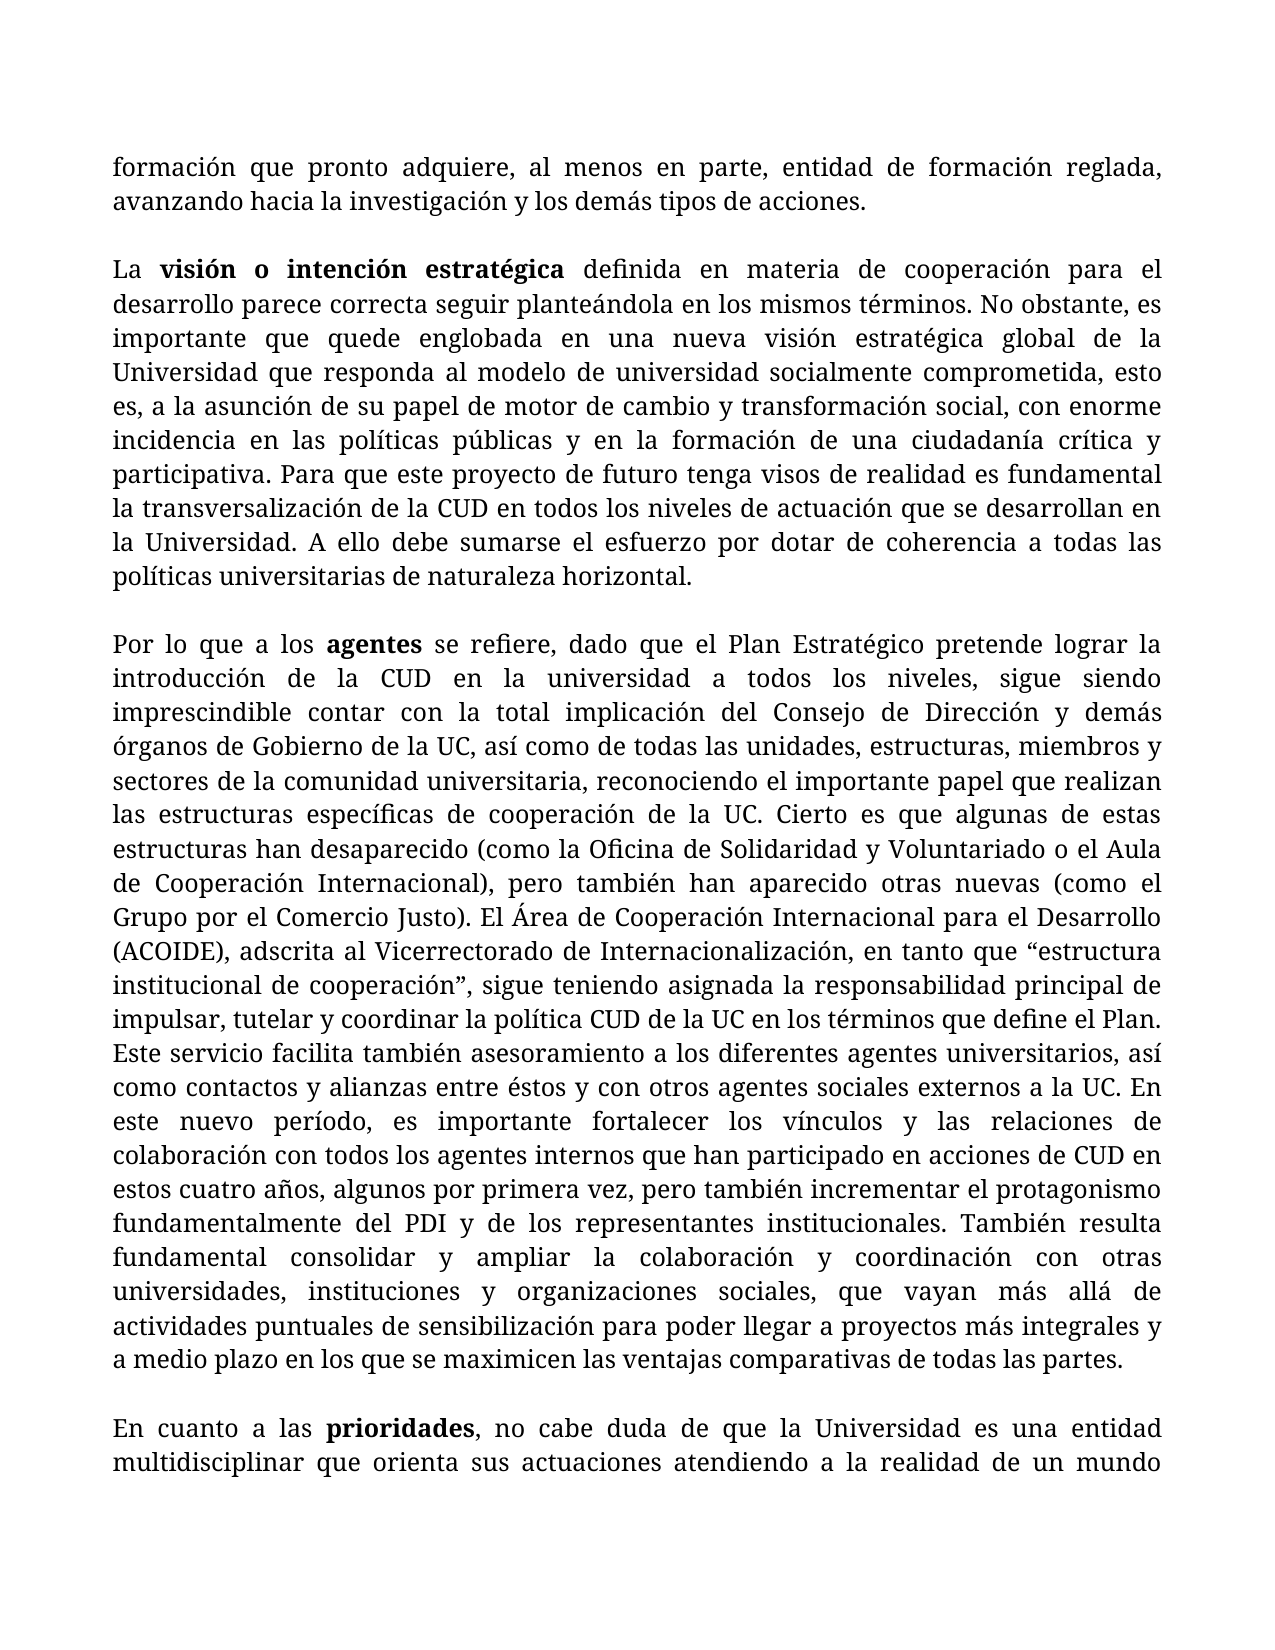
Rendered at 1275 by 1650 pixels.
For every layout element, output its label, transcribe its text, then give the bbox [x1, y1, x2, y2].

text Por lo que a los agentes se refiere, dado que el Plan Estratégico pretende lograr la introducción de la CUD en la universidad a todos los niveles, sigue siendo imprescindible contar con la total implicación del Consejo de Dirección y demás órganos de Gobierno de la UC, así como de todas las unidades, estructuras, miembros y sectores de la comunidad universitaria, reconociendo el importante papel que realizan las estructuras específicas de cooperación de la UC. Cierto es que algunas de estas estructuras han desaparecido (como la Oficina de Solidaridad y Voluntariado o el Aula de Cooperación Internacional), pero también han aparecido otras nuevas (como el Grupo por el Comercio Justo). El Área de Cooperación Internacional para el Desarrollo (ACOIDE), adscrita al Vicerrectorado de Internacionalización, en tanto que “estructura institucional de cooperación”, sigue teniendo asignada la responsabilidad principal de impulsar, tutelar y coordinar la política CUD de la UC en los términos que define el Plan. Este servicio facilita también asesoramiento a los diferentes agentes universitarios, así como contactos y alianzas entre éstos y con otros agentes sociales externos a la UC. En este nuevo período, es importante fortalecer los vínculos y las relaciones de colaboración con todos los agentes internos que han participado en acciones de CUD en estos cuatro años, algunos por primera vez, pero también incrementar el protagonismo fundamentalmente del PDI y de los representantes institucionales. También resulta fundamental consolidar y ampliar la colaboración y coordinación con otras universidades, instituciones y organizaciones sociales, que vayan más allá de actividades puntuales de sensibilización para poder llegar a proyectos más integrales y a medio plazo en los que se maximicen las ventajas comparativas de todas las partes. [112, 627, 1163, 1376]
text La visión o intención estratégica definida en materia de cooperación para el desarrollo parece correcta seguir planteándola en los mismos términos. No obstante, es importante que quede englobada en una nueva visión estratégica global de la Universidad que responda al modelo de universidad socialmente comprometida, esto es, a la asunción de su papel de motor de cambio y transformación social, con enorme incidencia en las políticas públicas y en la formación de una ciudadanía crítica y participativa. Para que este proyecto de futuro tenga visos de realidad es fundamental la transversalización de la CUD en todos los niveles de actuación que se desarrollan en la Universidad. A ello debe sumarse el esfuerzo por dotar de coherencia a todas las políticas universitarias de naturaleza horizontal. [112, 252, 1163, 593]
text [112, 150, 1163, 218]
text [112, 1410, 1163, 1478]
